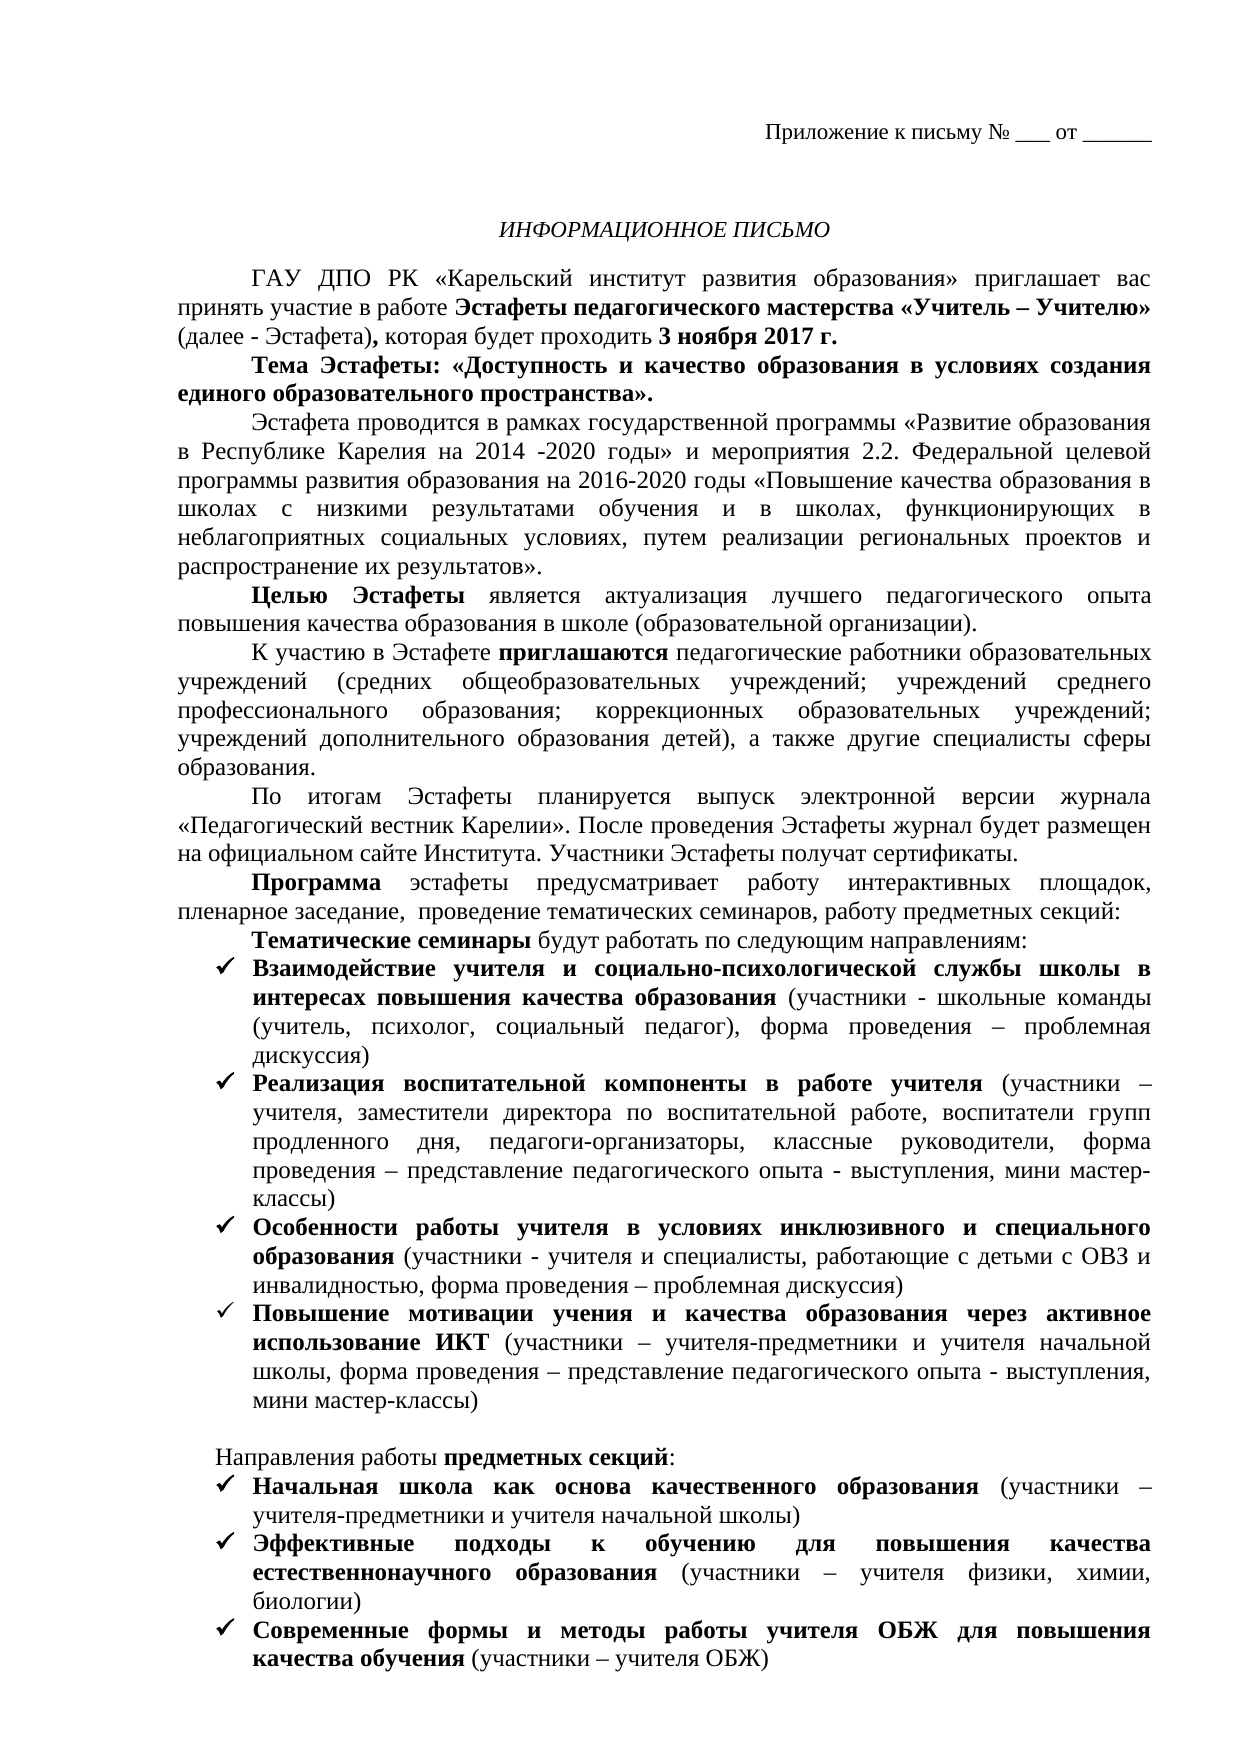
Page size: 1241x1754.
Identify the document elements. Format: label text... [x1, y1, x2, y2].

text Эстафета проводится в рамках государственной программы «Развитие образования в Республике Карелия на 2014 -2020 годы» и мероприятия 2.2. Федеральной целевой программы развития образования на 2016-2020 годы «Повышение качества образования в школах с низкими результатами обучения и в школах, функционирующих в неблагоприятных социальных условиях, путем реализации региональных проектов и распространение их результатов». [177, 407, 1152, 580]
text К участию в Эстафете приглашаются педагогические работники образовательных учреждений (средних общеобразовательных учреждений; учреждений среднего профессионального образования; коррекционных образовательных учреждений; учреждений дополнительного образования детей), а также другие специалисты сферы образования. [177, 637, 1152, 781]
text ИНФОРМАЦИОННОЕ ПИСЬМО [177, 216, 1152, 243]
text ГАУ ДПО РК «Карельский институт развития образования» приглашает вас принять участие в работе Эстафеты педагогического мастерства «Учитель – Учителю» (далее - Эстафета), которая будет проходить 3 ноября 2017 г. [177, 263, 1152, 350]
list Повышение мотивации учения и качества образования через активное использование ИКТ (участники – учителя-предметники и учителя начальной школы, форма проведения – представление педагогического опыта - выступления, мини мастер-классы) [215, 1298, 1152, 1413]
list Эффективные подходы к обучению для повышения качества естественнонаучного образования (участники – учителя физики, химии, биологии) [215, 1528, 1152, 1615]
list Особенности работы учителя в условиях инклюзивного и специального образования (участники - учителя и специалисты, работающие с детьми с ОВЗ и инвалидностью, форма проведения – проблемная дискуссия) [215, 1212, 1152, 1298]
text Целью Эстафеты является актуализация лучшего педагогического опыта повышения качества образования в школе (образовательной организации). [177, 580, 1152, 637]
text Тема Эстафеты: «Доступность и качество образования в условиях создания единого образовательного пространства». [177, 350, 1152, 407]
list Реализация воспитательной компоненты в работе учителя (участники – учителя, заместители директора по воспитательной работе, воспитатели групп продленного дня, педагоги-организаторы, классные руководители, форма проведения – представление педагогического опыта - выступления, мини мастер-классы) [215, 1068, 1152, 1212]
text Программа эстафеты предусматривает работу интерактивных площадок, пленарное заседание, проведение тематических семинаров, работу предметных секций: [177, 867, 1152, 925]
list Начальная школа как основа качественного образования (участники – учителя-предметники и учителя начальной школы) [215, 1471, 1152, 1528]
list Взаимодействие учителя и социально-психологической службы школы в интересах повышения качества образования (участники - школьные команды (учитель, психолог, социальный педагог), форма проведения – проблемная дискуссия) [215, 953, 1152, 1068]
list Современные формы и методы работы учителя ОБЖ для повышения качества обучения (участники – учителя ОБЖ) [215, 1615, 1152, 1672]
text По итогам Эстафеты планируется выпуск электронной версии журнала «Педагогический вестник Карелии». После проведения Эстафеты журнал будет размещен на официальном сайте Института. Участники Эстафеты получат сертификаты. [177, 781, 1152, 867]
text Приложение к письму № ___ от ______ [177, 118, 1152, 144]
text Направления работы предметных секций: [177, 1442, 1152, 1471]
text Тематические семинары будут работать по следующим направлениям: [177, 925, 1152, 953]
